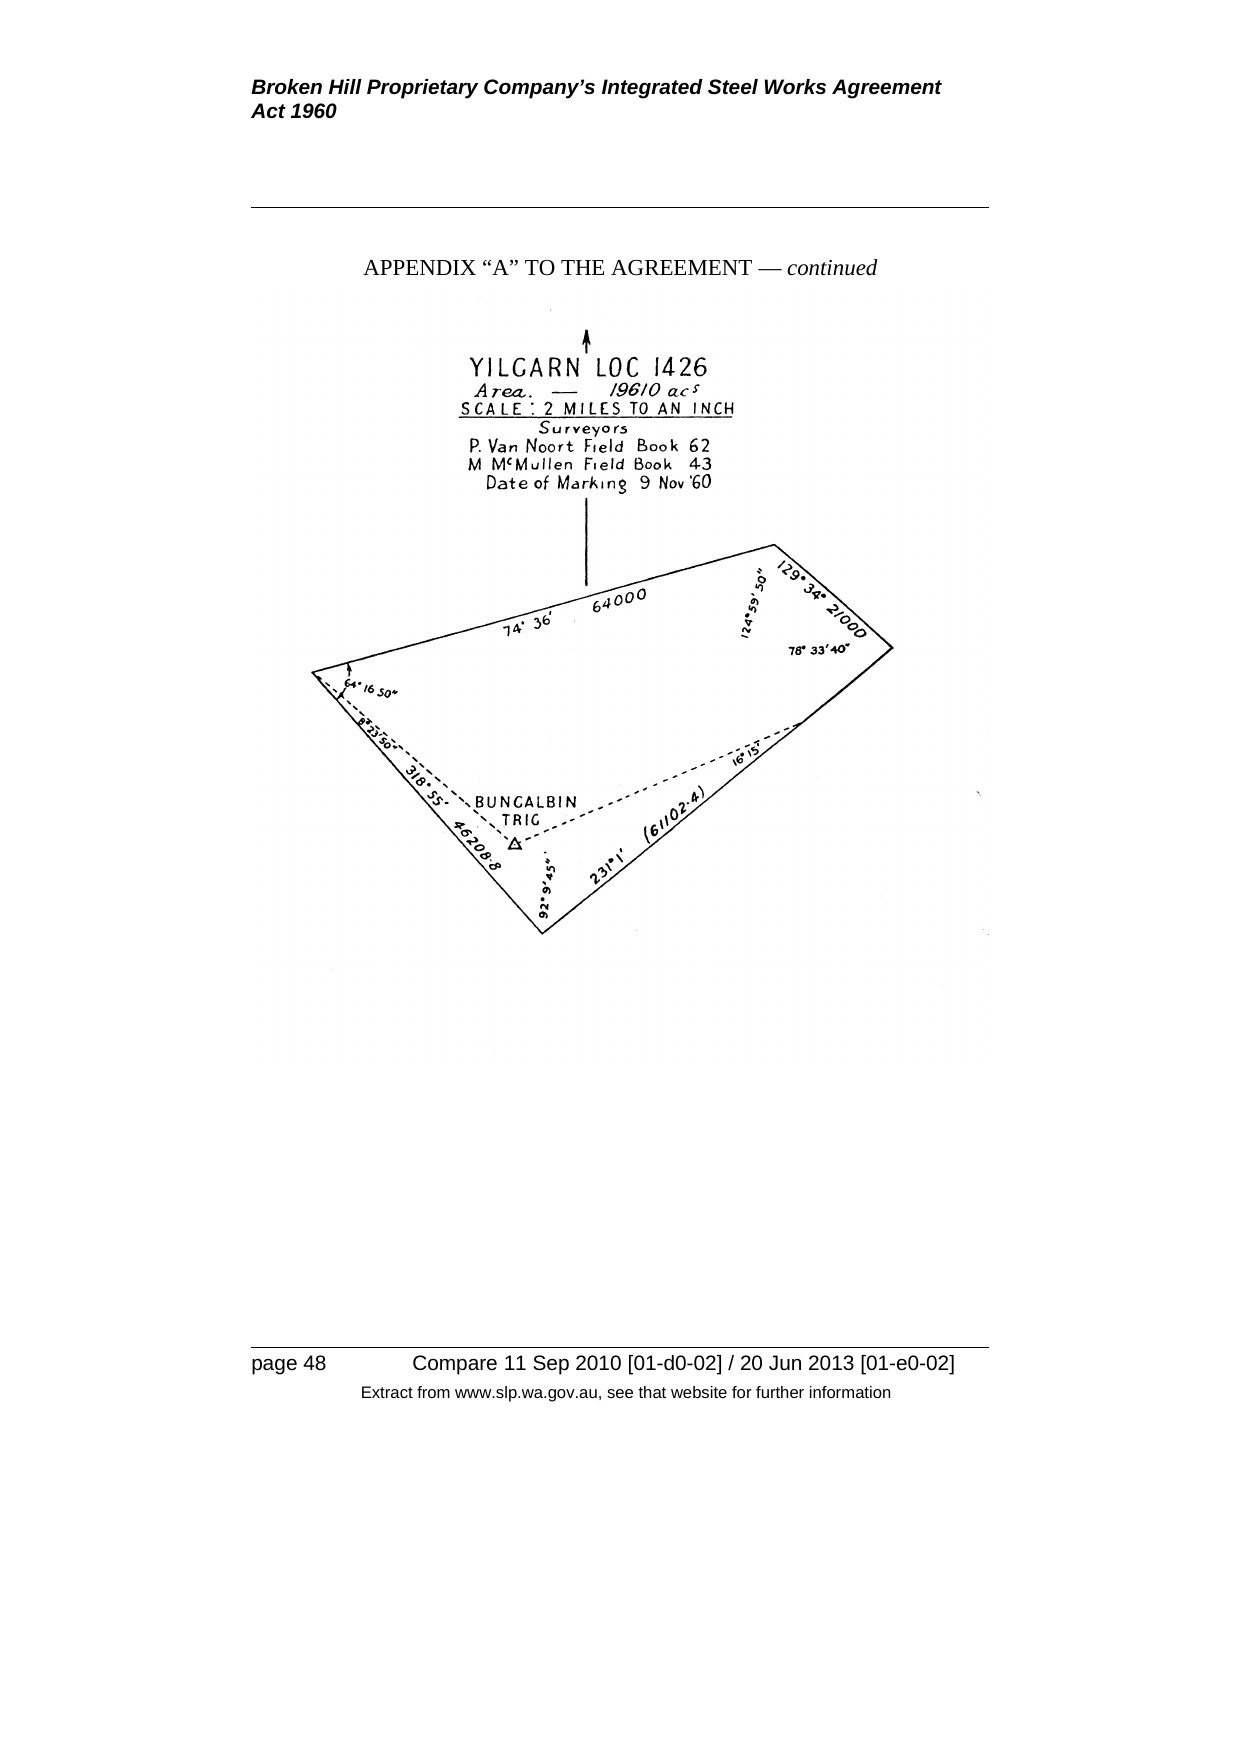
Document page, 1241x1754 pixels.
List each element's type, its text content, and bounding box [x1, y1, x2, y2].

picture [251, 286, 989, 1069]
text APPENDIX “A” TO THE AGREEMENT — continued [251, 254, 989, 281]
